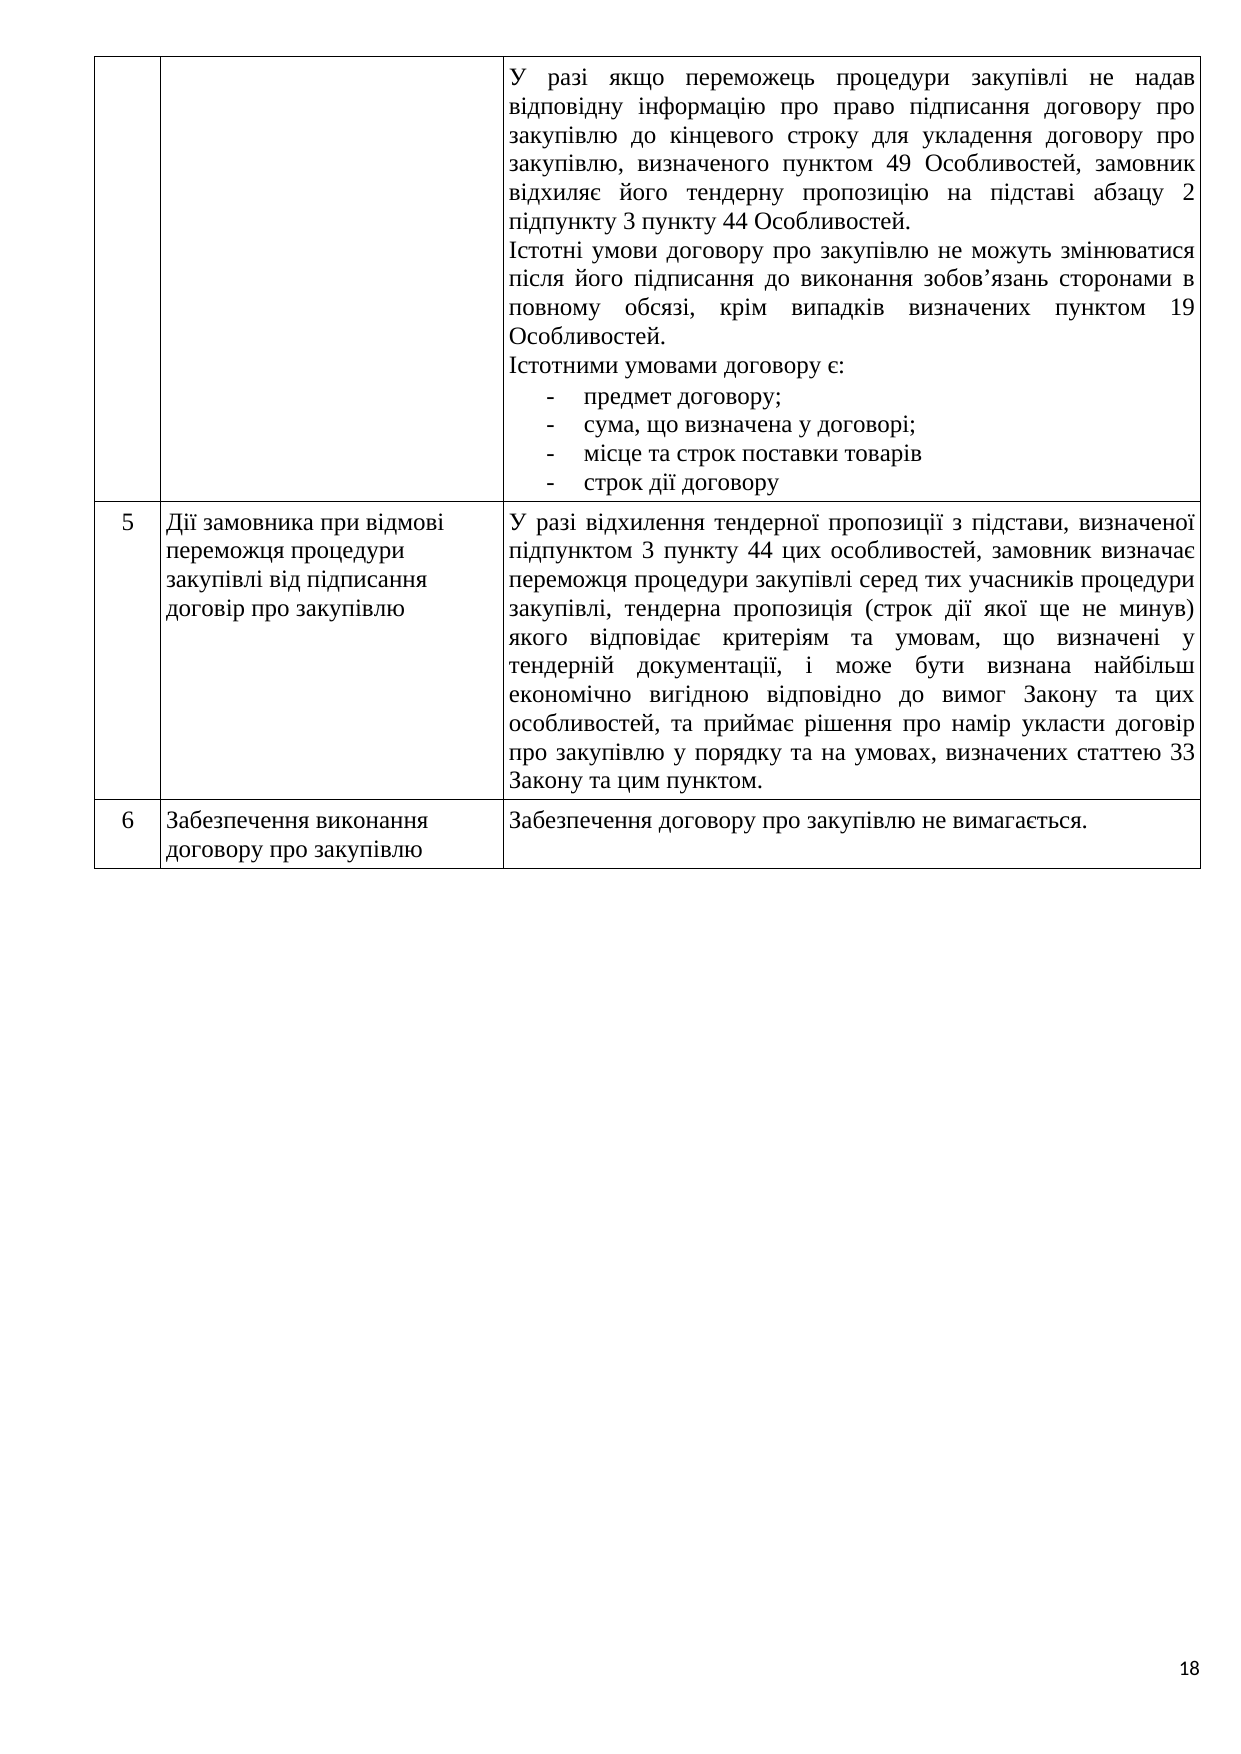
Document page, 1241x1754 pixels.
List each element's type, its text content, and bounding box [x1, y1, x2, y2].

table_cell Забезпечення договору про закупівлю не вимагається. [504, 800, 1200, 868]
table_cell У разі відхилення тендерної пропозиції з підстави, визначеної підпунктом 3 пункту 44 цих особливостей, замовник визначає переможця процедури закупівлі серед тих учасників процедури закупівлі, тендерна пропозиція (строк дії якої ще не минув) якого відповідає критеріям та умовам, що визначені у тендерній документації, і може бути визнана найбільш економічно вигідною відповідно до вимог Закону та цих особливостей, та приймає рішення про намір укласти договір про закупівлю у порядку та на умовах, визначених статтею 33 Закону та цим пунктом. [504, 502, 1200, 799]
table_cell 6 [95, 800, 160, 868]
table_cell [161, 57, 503, 501]
table_cell Забезпечення виконання договору про закупівлю [161, 800, 503, 868]
table_cell 4 [95, 57, 160, 501]
table_cell 5 [95, 502, 160, 799]
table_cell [504, 57, 1200, 501]
table_cell Дії замовника при відмові переможця процедури закупівлі від підписання договір про закупівлю [161, 502, 503, 799]
